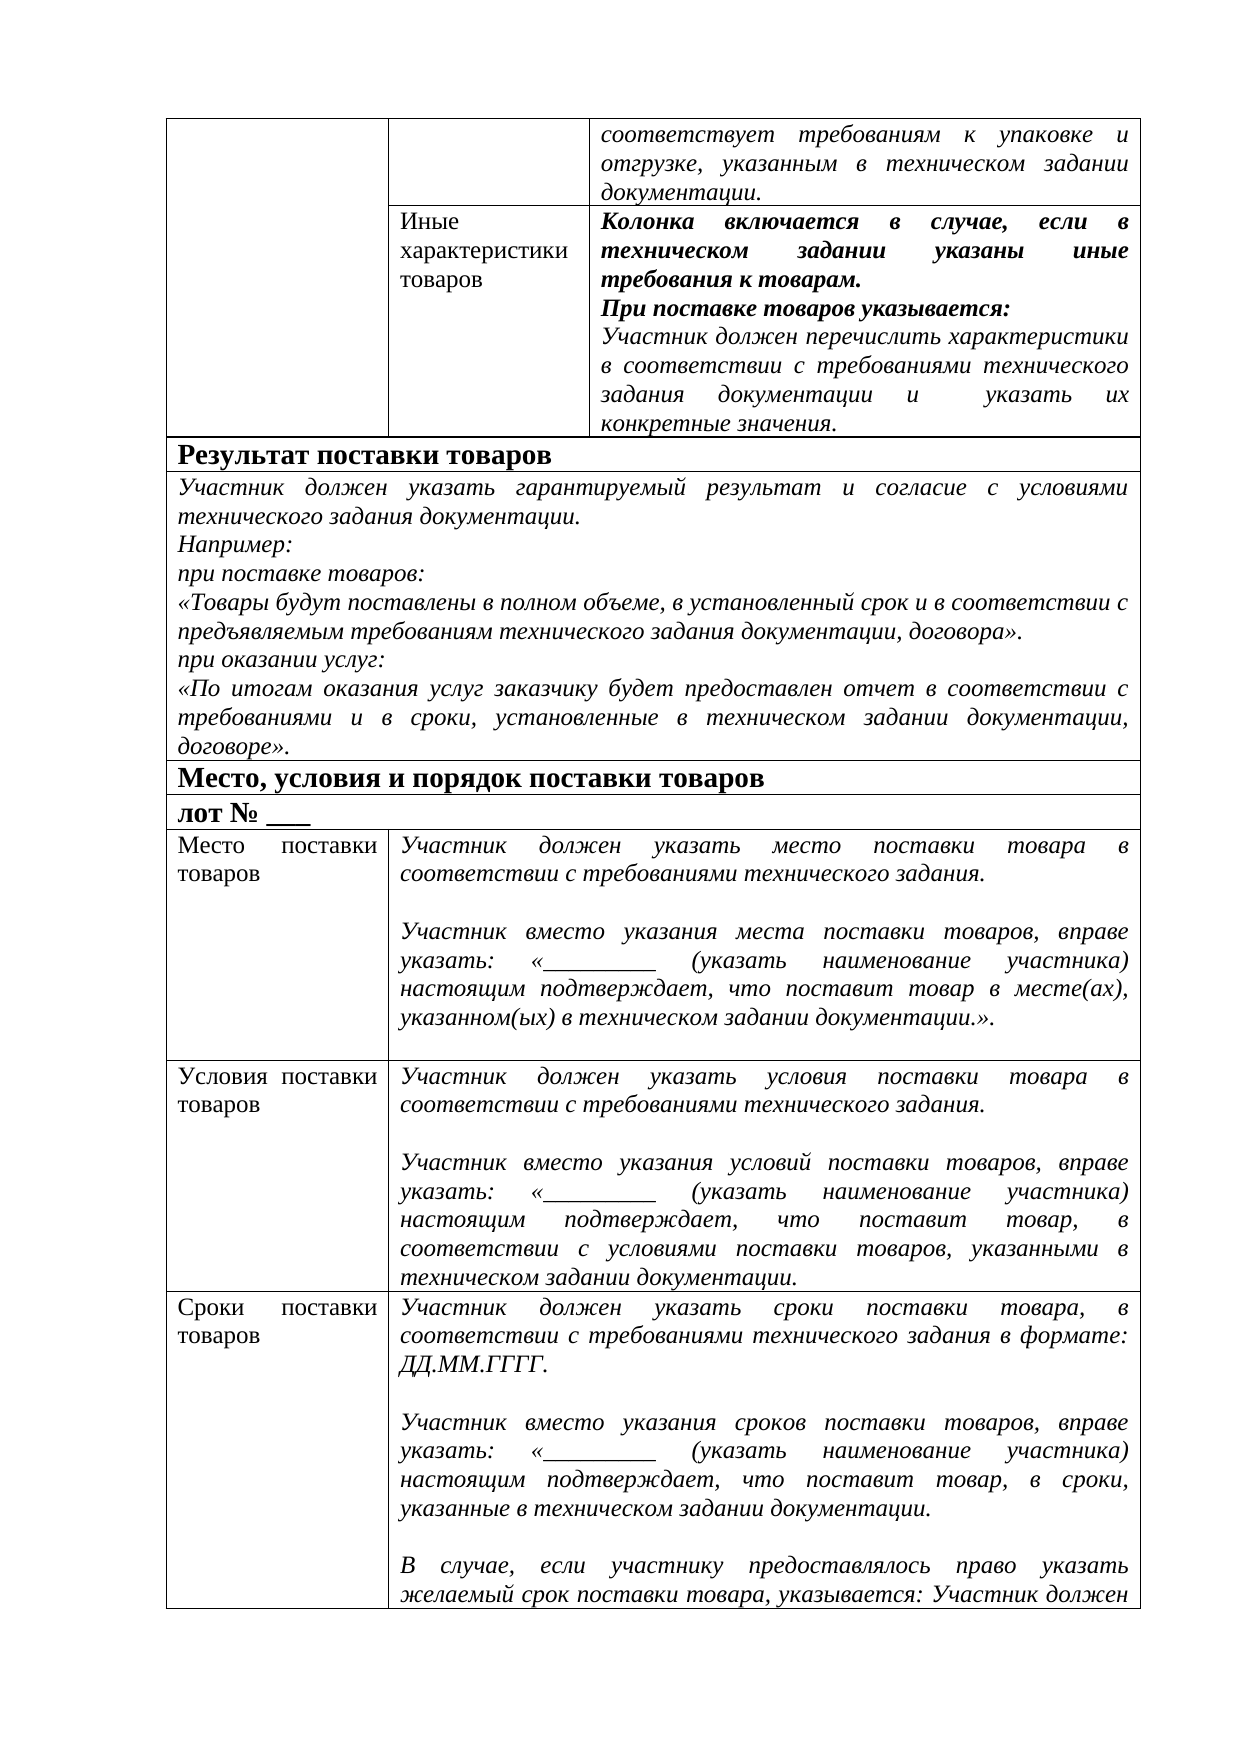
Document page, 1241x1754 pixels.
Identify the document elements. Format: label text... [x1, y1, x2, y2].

table_cell Иные характеристики товаров [389, 206, 589, 436]
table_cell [389, 1292, 1140, 1608]
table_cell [389, 119, 589, 205]
table_cell Участник должен указать гарантируемый результат и согласие с условиями технического задания документации. Например: при поставке товаров: «Товары будут поставлены в полном объеме, в установленный срок и в соответствии с предъявляемым требованиям технического задания документации, договора». при оказании услуг: «По итогам оказания услуг заказчику будет предоставлен отчет в соответствии с требованиями и в сроки, установленные в техническом задании документации, договоре». [167, 472, 1140, 759]
table_cell Участник должен указать место поставки товара в соответствии с требованиями технического задания. Участник вместо указания места поставки товаров, вправе указать: «_________ (указать наименование участника) настоящим подтверждает, что поставит товар в месте(ах), указанном(ых) в техническом задании документации.». [389, 830, 1140, 1060]
table_cell лот № ___ [167, 795, 1140, 829]
table_cell Место поставки товаров [167, 830, 388, 1060]
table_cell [167, 1292, 388, 1608]
table_cell Колонка включается в случае, если в техническом задании указаны иные требования к товарам. При поставке товаров указывается: Участник должен перечислить характеристики в соответствии с требованиями технического задания документации и указать их конкретные значения. [590, 206, 1140, 436]
table_cell Условия поставки товаров [167, 1061, 388, 1291]
table_cell Участник должен указать условия поставки товара в соответствии с требованиями технического задания. Участник вместо указания условий поставки товаров, вправе указать: «_________ (указать наименование участника) настоящим подтверждает, что поставит товар, в соответствии с условиями поставки товаров, указанными в техническом задании документации. [389, 1061, 1140, 1291]
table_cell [590, 119, 1140, 205]
table_cell Место, условия и порядок поставки товаров [167, 761, 1140, 794]
table_cell Результат поставки товаров [167, 438, 1140, 471]
